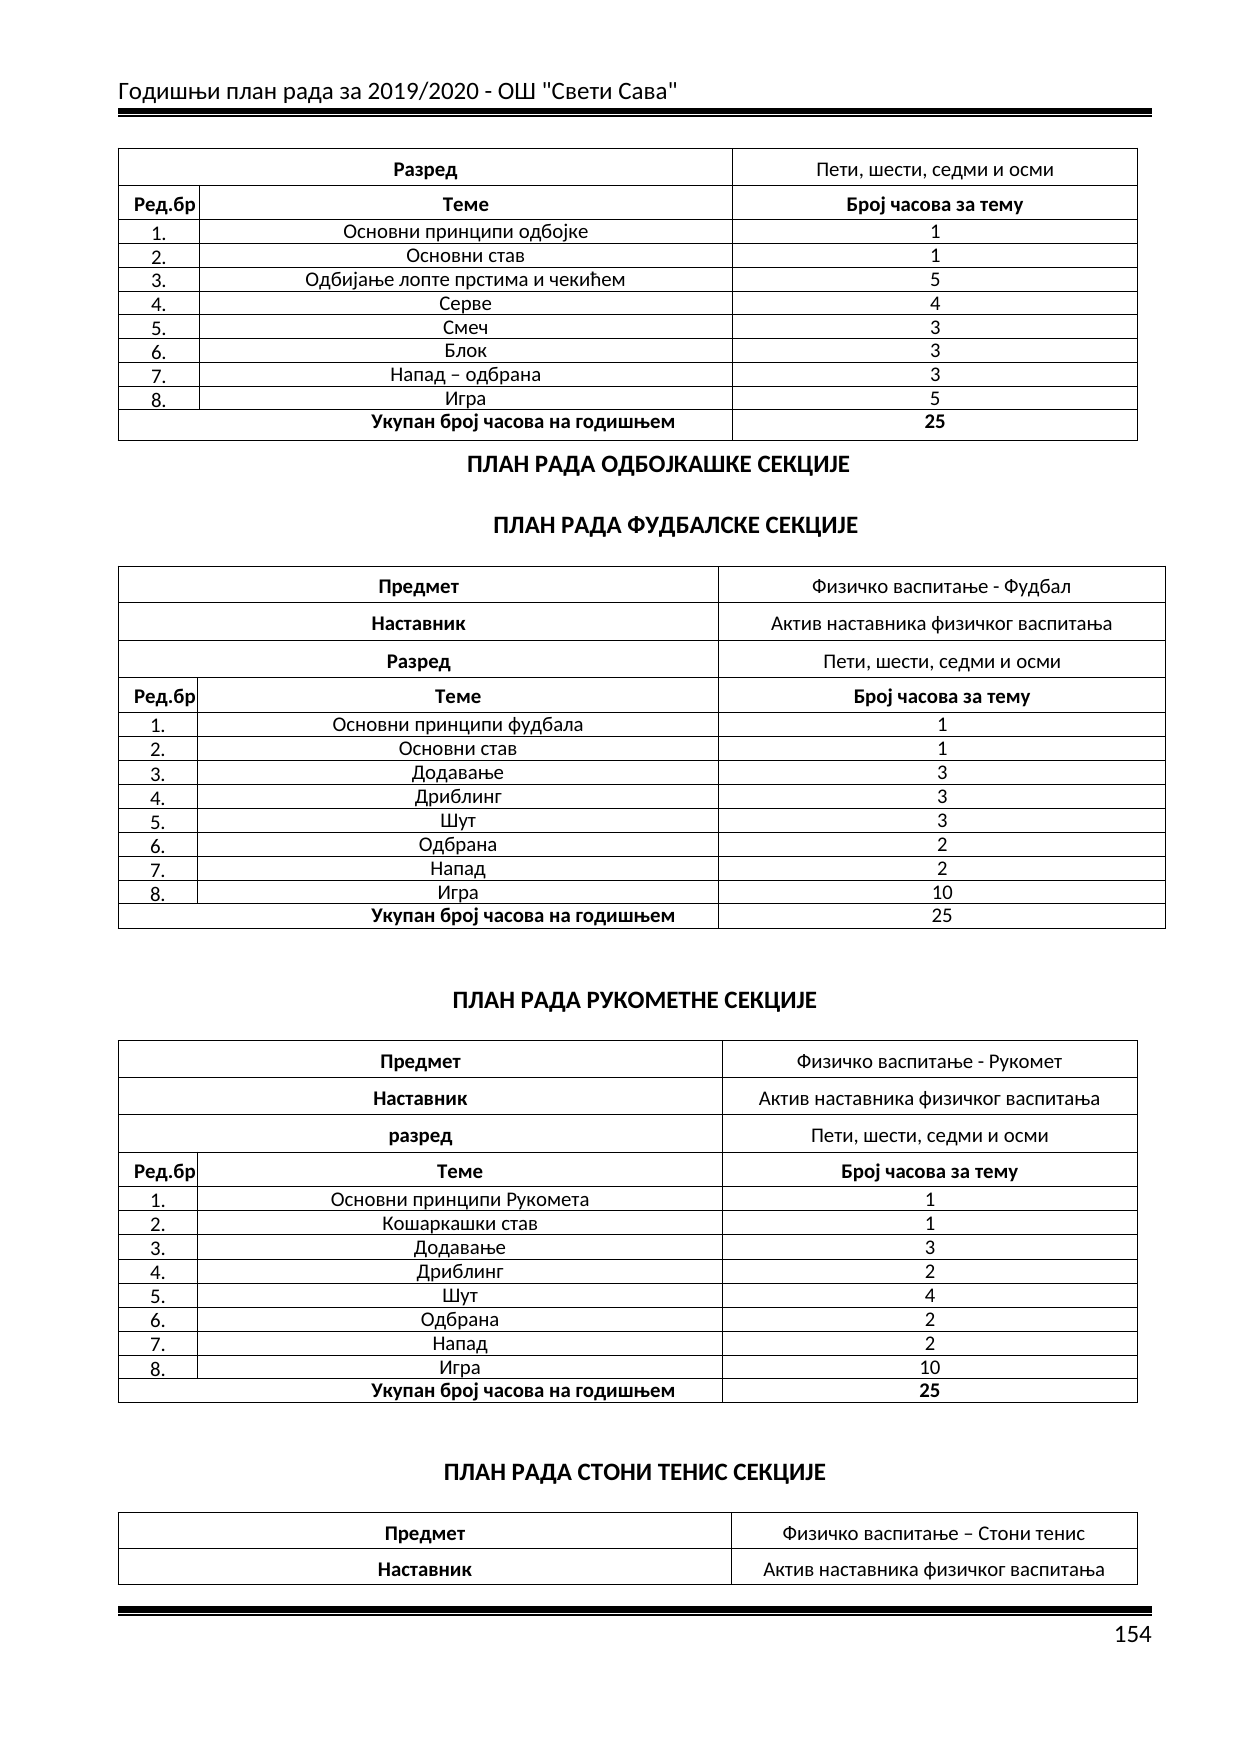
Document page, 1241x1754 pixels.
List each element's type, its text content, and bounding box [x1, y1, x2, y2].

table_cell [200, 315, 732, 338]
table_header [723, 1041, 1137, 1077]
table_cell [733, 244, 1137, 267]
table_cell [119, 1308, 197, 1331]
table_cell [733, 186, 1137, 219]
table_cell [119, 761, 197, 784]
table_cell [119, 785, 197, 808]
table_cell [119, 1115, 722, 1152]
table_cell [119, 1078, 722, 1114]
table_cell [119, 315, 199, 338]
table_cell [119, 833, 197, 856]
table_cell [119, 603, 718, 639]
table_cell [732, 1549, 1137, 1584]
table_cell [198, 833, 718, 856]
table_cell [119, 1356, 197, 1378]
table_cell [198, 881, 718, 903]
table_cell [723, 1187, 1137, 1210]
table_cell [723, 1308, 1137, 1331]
text ПЛАН РАДА РУКОМЕТНЕ СЕКЦИЈЕ [118, 984, 1152, 1015]
text ПЛАН РАДА ФУДБАЛСКЕ СЕКЦИЈЕ [266, 510, 1152, 540]
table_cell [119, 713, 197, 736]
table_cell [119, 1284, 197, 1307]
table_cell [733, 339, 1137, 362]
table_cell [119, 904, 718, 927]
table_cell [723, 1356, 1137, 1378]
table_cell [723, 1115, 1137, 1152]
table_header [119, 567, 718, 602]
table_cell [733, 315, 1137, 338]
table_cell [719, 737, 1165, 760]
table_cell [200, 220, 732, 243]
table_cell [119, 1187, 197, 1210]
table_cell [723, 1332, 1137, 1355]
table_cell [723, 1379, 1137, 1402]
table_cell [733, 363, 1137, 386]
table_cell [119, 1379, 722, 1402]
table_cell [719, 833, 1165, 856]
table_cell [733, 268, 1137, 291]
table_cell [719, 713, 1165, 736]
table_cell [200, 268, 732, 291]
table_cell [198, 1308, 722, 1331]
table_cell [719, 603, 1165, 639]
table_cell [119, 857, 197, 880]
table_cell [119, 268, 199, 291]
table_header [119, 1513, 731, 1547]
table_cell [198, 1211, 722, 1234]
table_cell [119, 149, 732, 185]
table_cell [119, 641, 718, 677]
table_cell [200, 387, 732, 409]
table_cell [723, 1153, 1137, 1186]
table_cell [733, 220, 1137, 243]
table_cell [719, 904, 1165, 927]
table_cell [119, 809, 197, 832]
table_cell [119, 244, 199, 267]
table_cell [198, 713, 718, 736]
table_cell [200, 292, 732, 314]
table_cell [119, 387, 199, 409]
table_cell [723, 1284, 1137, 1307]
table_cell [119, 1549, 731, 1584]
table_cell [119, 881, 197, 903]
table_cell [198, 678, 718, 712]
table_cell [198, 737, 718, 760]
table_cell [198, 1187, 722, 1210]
text ПЛАН РАДА СТОНИ ТЕНИС СЕКЦИЈЕ [118, 1456, 1152, 1487]
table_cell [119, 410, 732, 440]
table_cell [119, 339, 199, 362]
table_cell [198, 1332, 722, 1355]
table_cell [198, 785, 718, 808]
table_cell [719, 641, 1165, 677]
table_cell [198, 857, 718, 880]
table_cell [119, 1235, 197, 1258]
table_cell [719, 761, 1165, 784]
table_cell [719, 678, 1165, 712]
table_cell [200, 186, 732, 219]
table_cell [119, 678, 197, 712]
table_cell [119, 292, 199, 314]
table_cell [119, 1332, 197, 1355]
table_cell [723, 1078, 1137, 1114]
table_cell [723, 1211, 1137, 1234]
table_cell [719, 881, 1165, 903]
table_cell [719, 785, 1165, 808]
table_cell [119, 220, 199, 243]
text ПЛАН РАДА ОДБОЈКАШКЕ СЕКЦИЈЕ [215, 449, 1054, 510]
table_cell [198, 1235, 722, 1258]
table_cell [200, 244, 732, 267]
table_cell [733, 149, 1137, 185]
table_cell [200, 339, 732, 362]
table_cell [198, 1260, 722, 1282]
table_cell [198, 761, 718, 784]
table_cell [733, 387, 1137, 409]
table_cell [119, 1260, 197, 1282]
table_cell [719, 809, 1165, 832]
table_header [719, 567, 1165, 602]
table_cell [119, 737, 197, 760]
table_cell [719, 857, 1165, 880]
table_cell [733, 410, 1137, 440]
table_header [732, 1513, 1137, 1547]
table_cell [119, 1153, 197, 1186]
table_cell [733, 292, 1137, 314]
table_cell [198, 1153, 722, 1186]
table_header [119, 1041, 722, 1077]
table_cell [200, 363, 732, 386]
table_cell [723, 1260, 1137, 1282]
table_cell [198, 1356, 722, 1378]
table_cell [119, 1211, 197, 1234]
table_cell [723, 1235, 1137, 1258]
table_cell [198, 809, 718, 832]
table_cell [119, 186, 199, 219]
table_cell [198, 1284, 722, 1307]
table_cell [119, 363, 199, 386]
